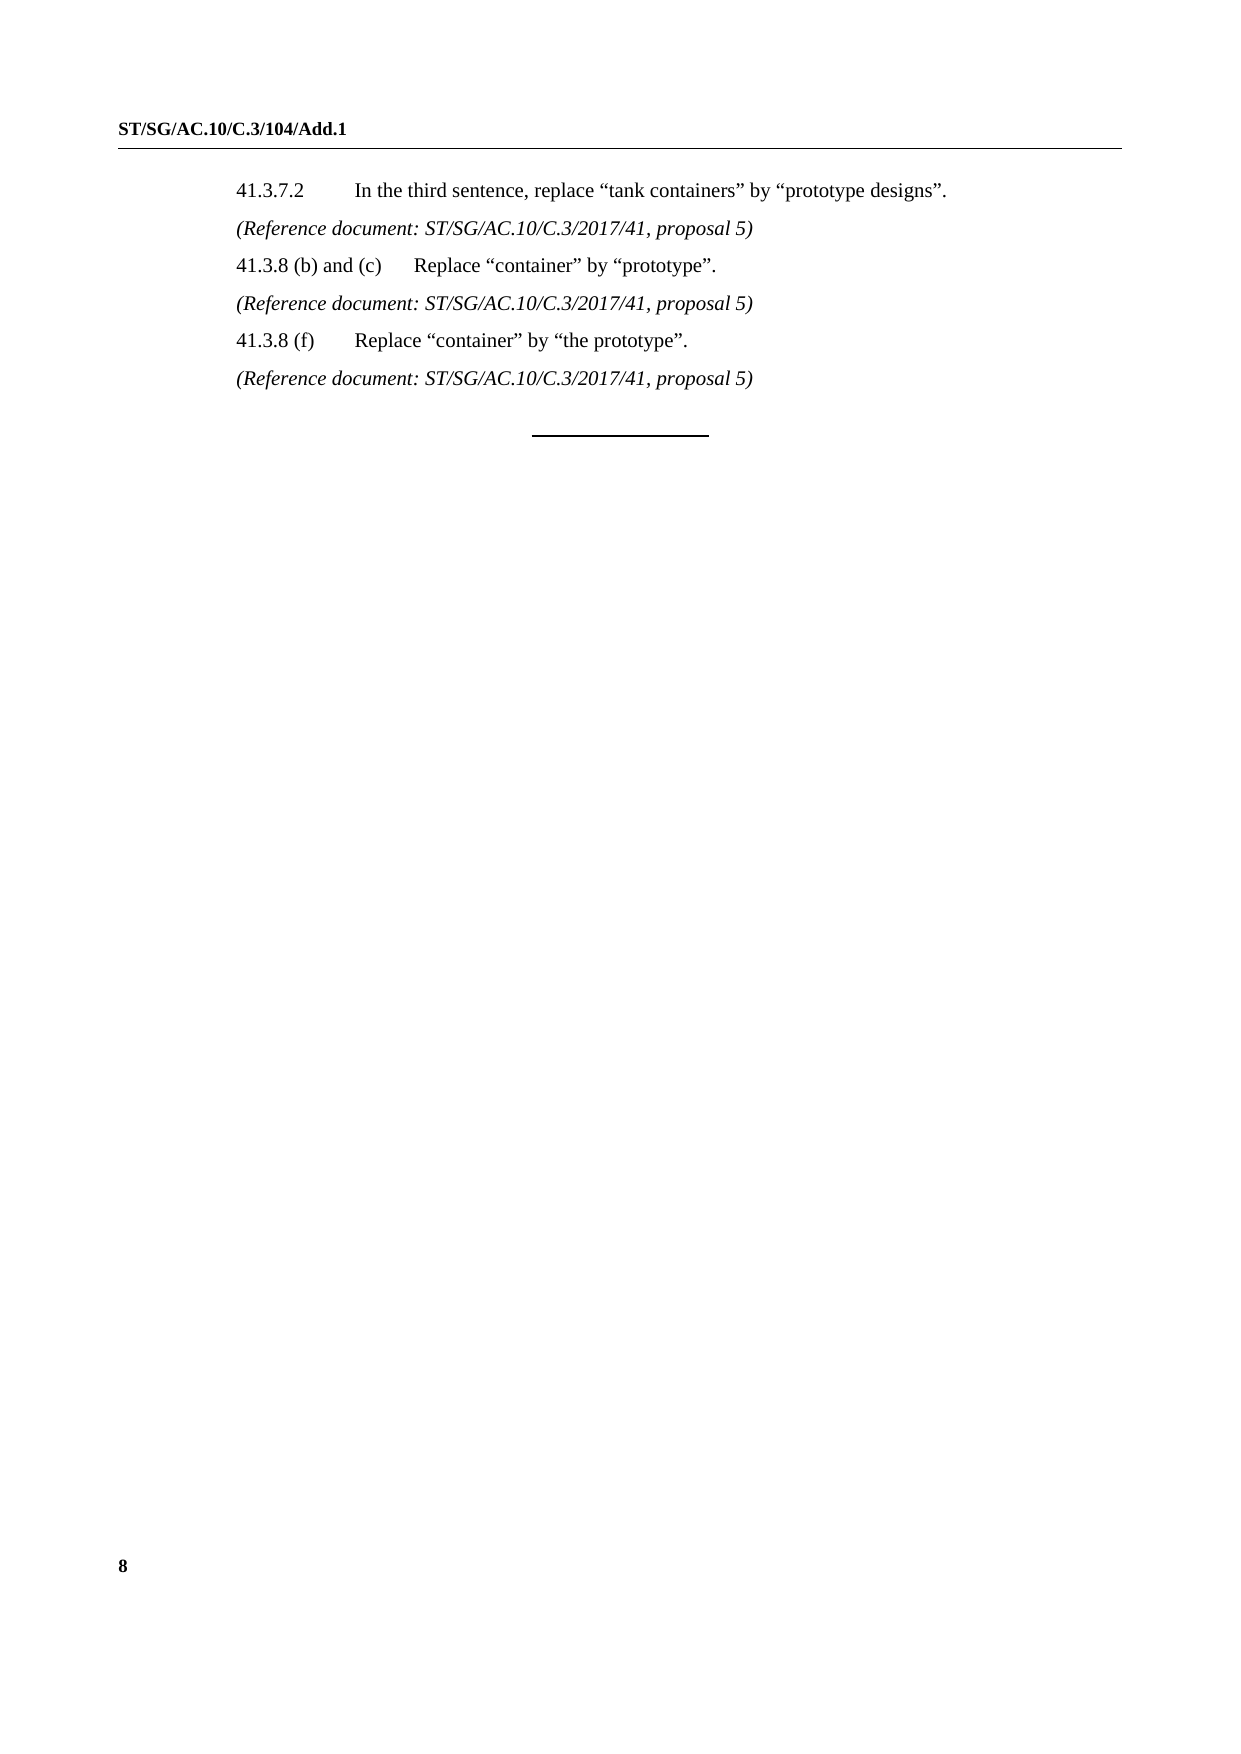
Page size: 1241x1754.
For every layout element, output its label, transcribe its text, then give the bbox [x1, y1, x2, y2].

text 41.3.8 (f) Replace “container” by “the prototype”. [236, 327, 1004, 352]
text 41.3.8 (b) and (c) Replace “container” by “prototype”. [236, 252, 1004, 277]
text 41.3.7.2 In the third sentence, replace “tank containers” by “prototype designs”. [236, 177, 1004, 202]
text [236, 215, 1004, 240]
text (Reference document: ST/SG/AC.10/C.3/2017/41, proposal 5) [236, 290, 1004, 315]
text (Reference document: ST/SG/AC.10/C.3/2017/41, proposal 5) [236, 365, 1004, 390]
